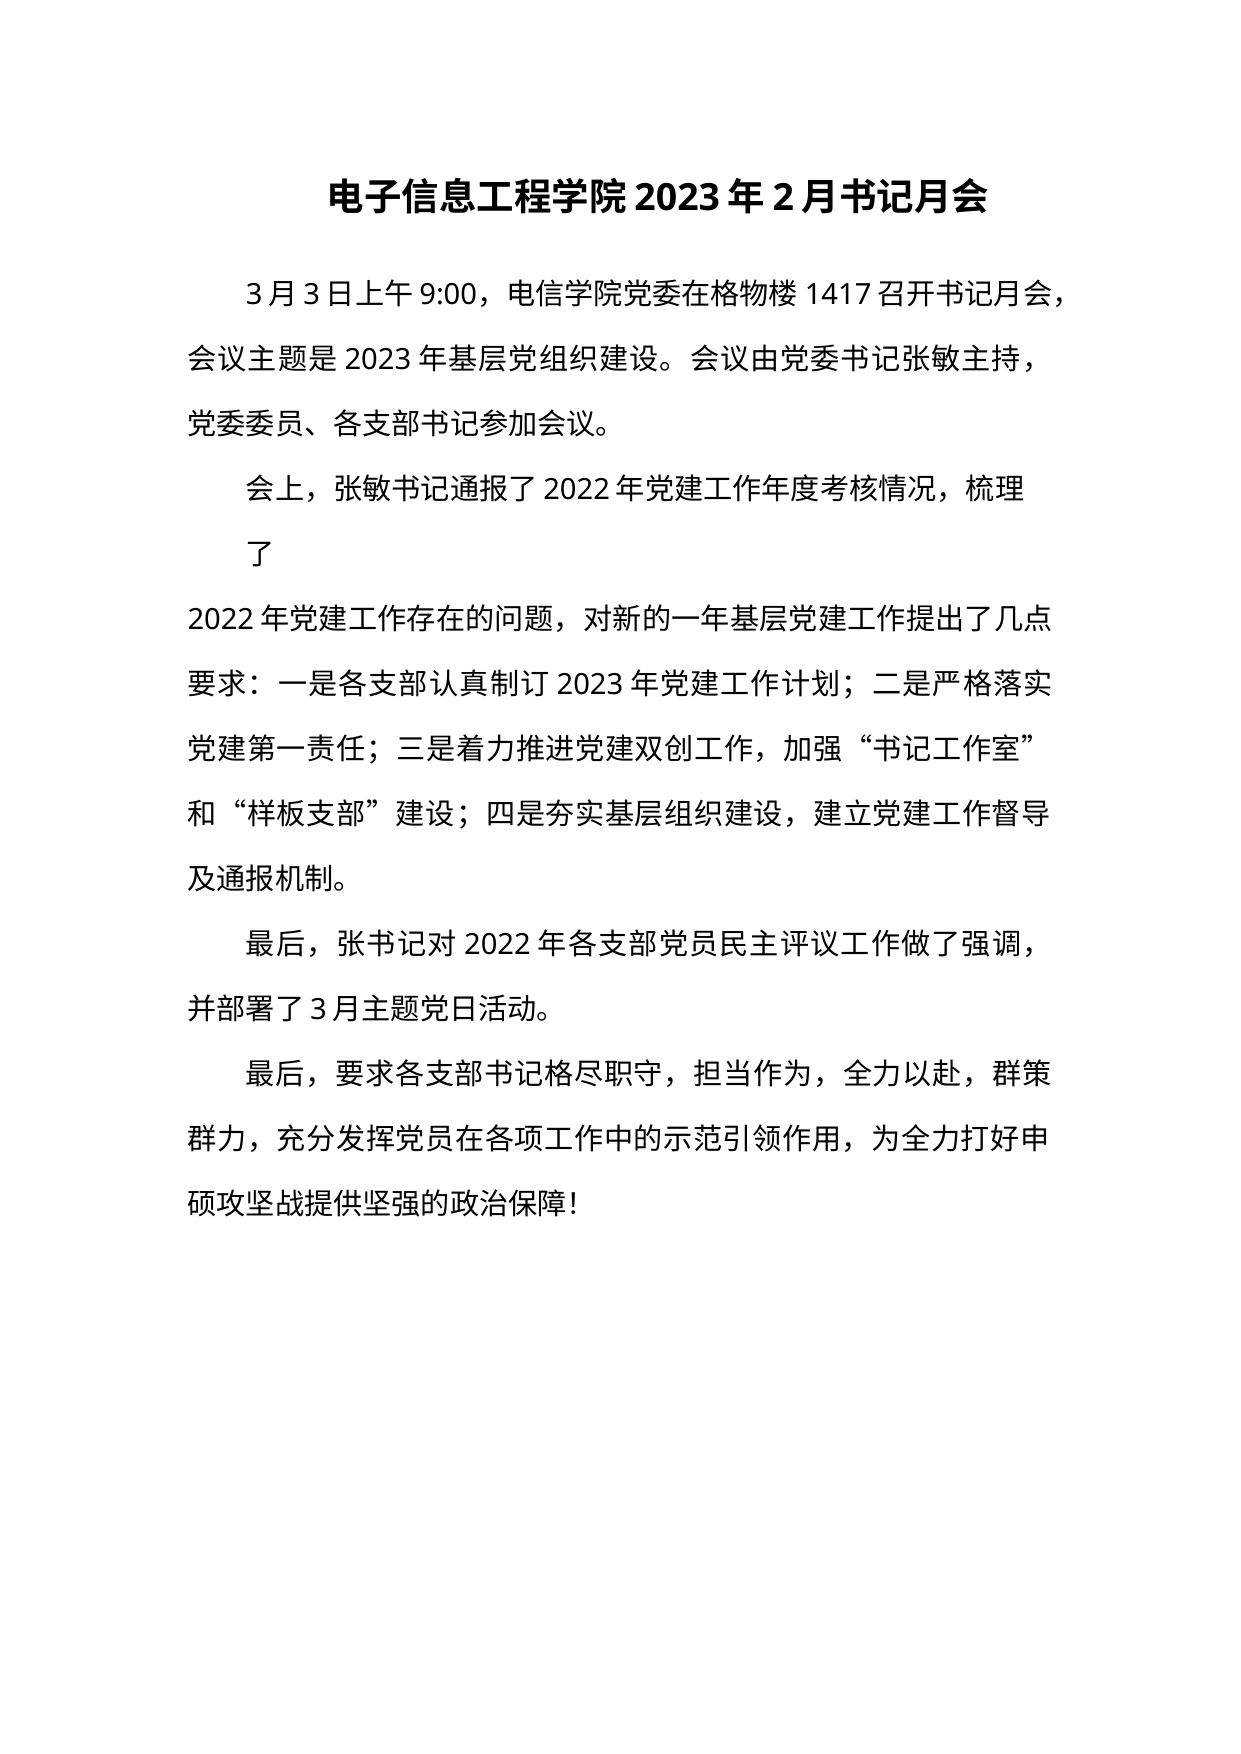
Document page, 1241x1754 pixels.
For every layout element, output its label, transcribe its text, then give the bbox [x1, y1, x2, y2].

text 电子信息工程学院2023年2月书记月会 [187, 162, 1053, 227]
text 最后，张书记对2022年各支部党员民主评议工作做了强调，并部署了3月主题党日活动。 [187, 909, 1053, 1039]
text 会上，张敏书记通报了2022年党建工作年度考核情况，梳理了 [246, 454, 1053, 584]
text 最后，要求各支部书记格尽职守，担当作为，全力以赴，群策群力，充分发挥党员在各项工作中的示范引领作用，为全力打好申硕攻坚战提供坚强的政治保障！ [187, 1039, 1053, 1234]
text 3月3日上午9:00，电信学院党委在格物楼1417召开书记月会，会议主题是2023年基层党组织建设。会议由党委书记张敏主持，党委委员、各支部书记参加会议。 [187, 259, 1053, 454]
text 2022年党建工作存在的问题，对新的一年基层党建工作提出了几点要求：一是各支部认真制订2023年党建工作计划；二是严格落实党建第一责任；三是着力推进党建双创工作，加强“书记工作室”和“样板支部”建设；四是夯实基层组织建设，建立党建工作督导及通报机制。 [187, 584, 1053, 909]
